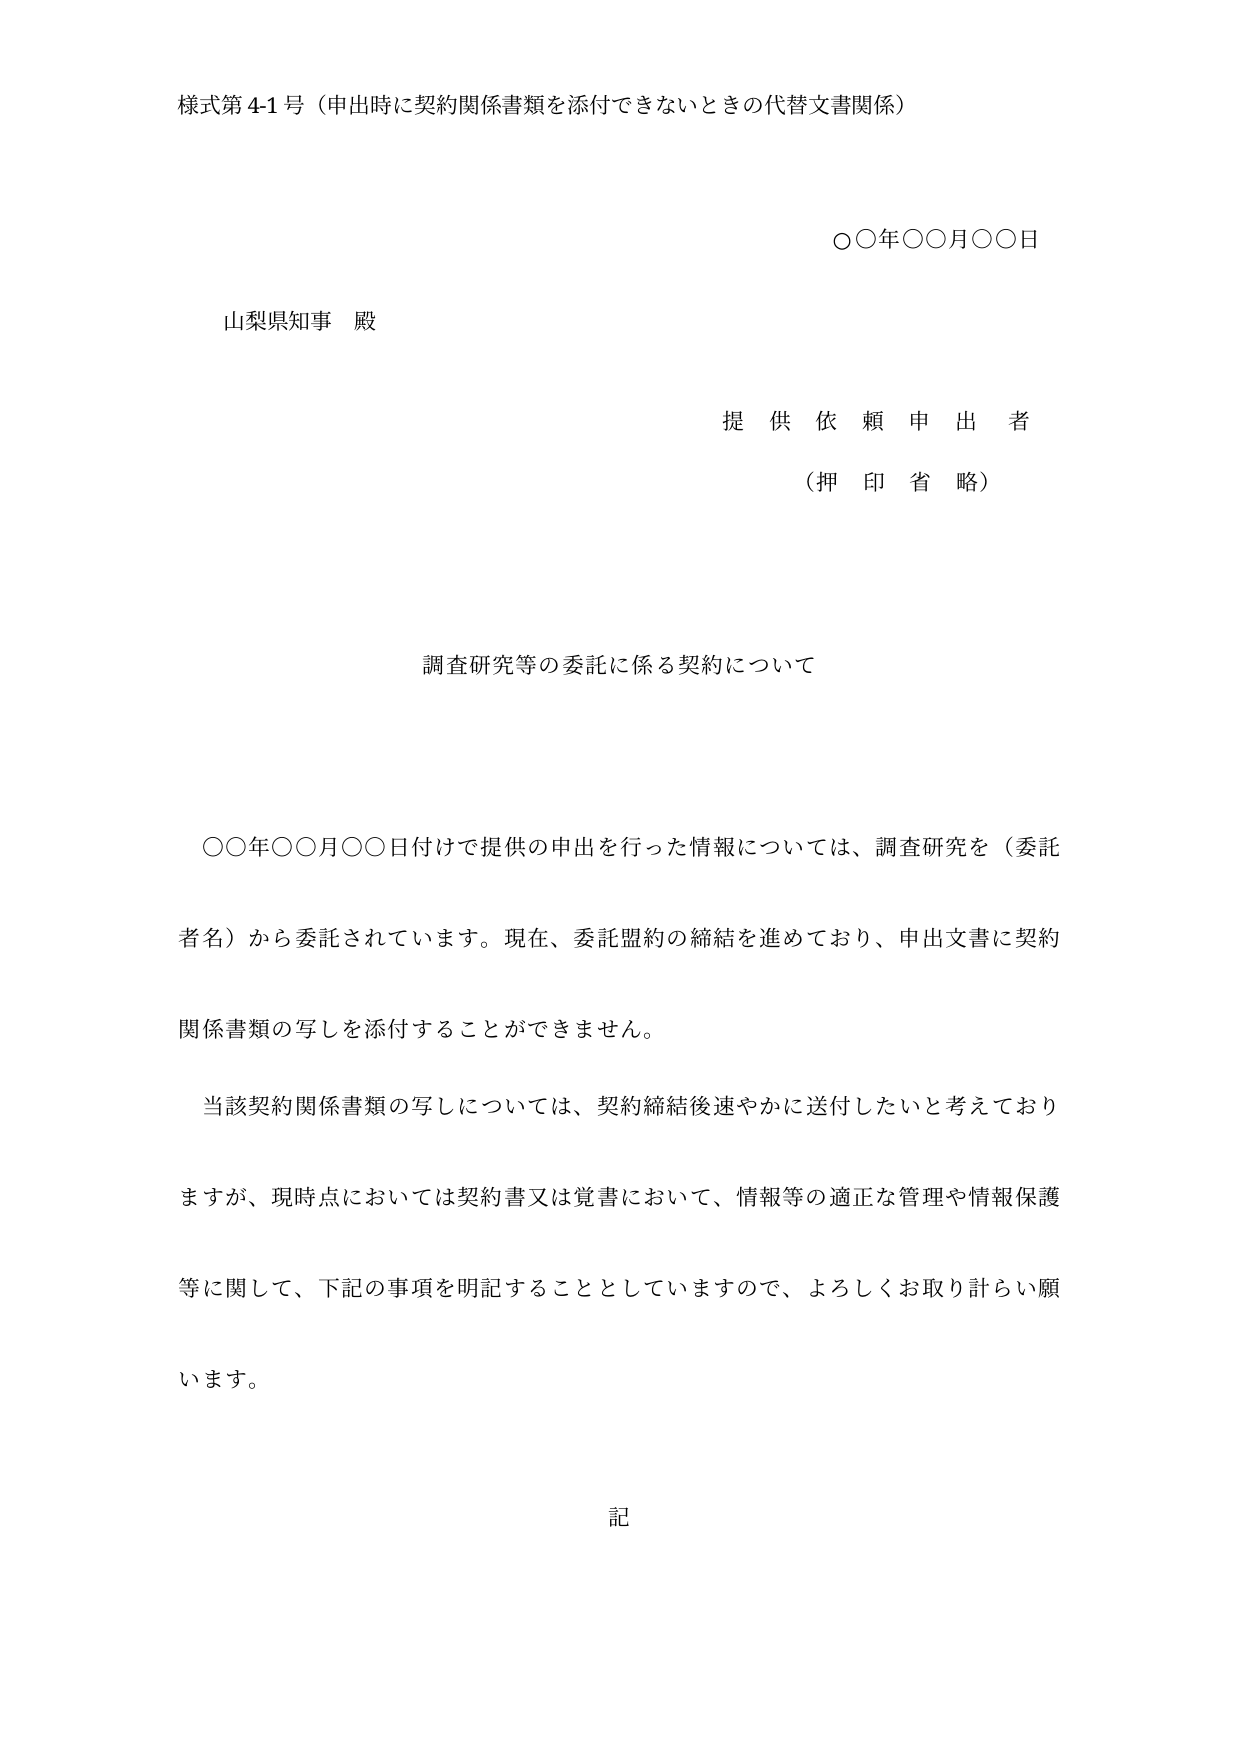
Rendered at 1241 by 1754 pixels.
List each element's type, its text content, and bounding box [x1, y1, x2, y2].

text 提供依頼申出者 [179, 390, 1032, 451]
text 当該契約関係書類の写しについては、契約締結後速やかに送付したいと考えておりますが、現時点においては契約書又は覚書において、情報等の適正な管理や情報保護等に関して、下記の事項を明記することとしていますので、よろしくお取り計らい願います。 [179, 1074, 1061, 1409]
text 〇○年〇○月〇○日付けで提供の申出を行った情報については、調査研究を（委託者名）から委託されています。現在、委託盟約の締結を進めており、申出文書に契約関係書類の写しを添付することができません。 [179, 815, 1061, 1058]
subtitle 記 [179, 1485, 1061, 1546]
text （押 印 省 略） [179, 451, 1002, 512]
text ○〇年〇○月○〇日 [179, 207, 1041, 268]
text 調査研究等の委託に係る契約について [179, 633, 1061, 694]
